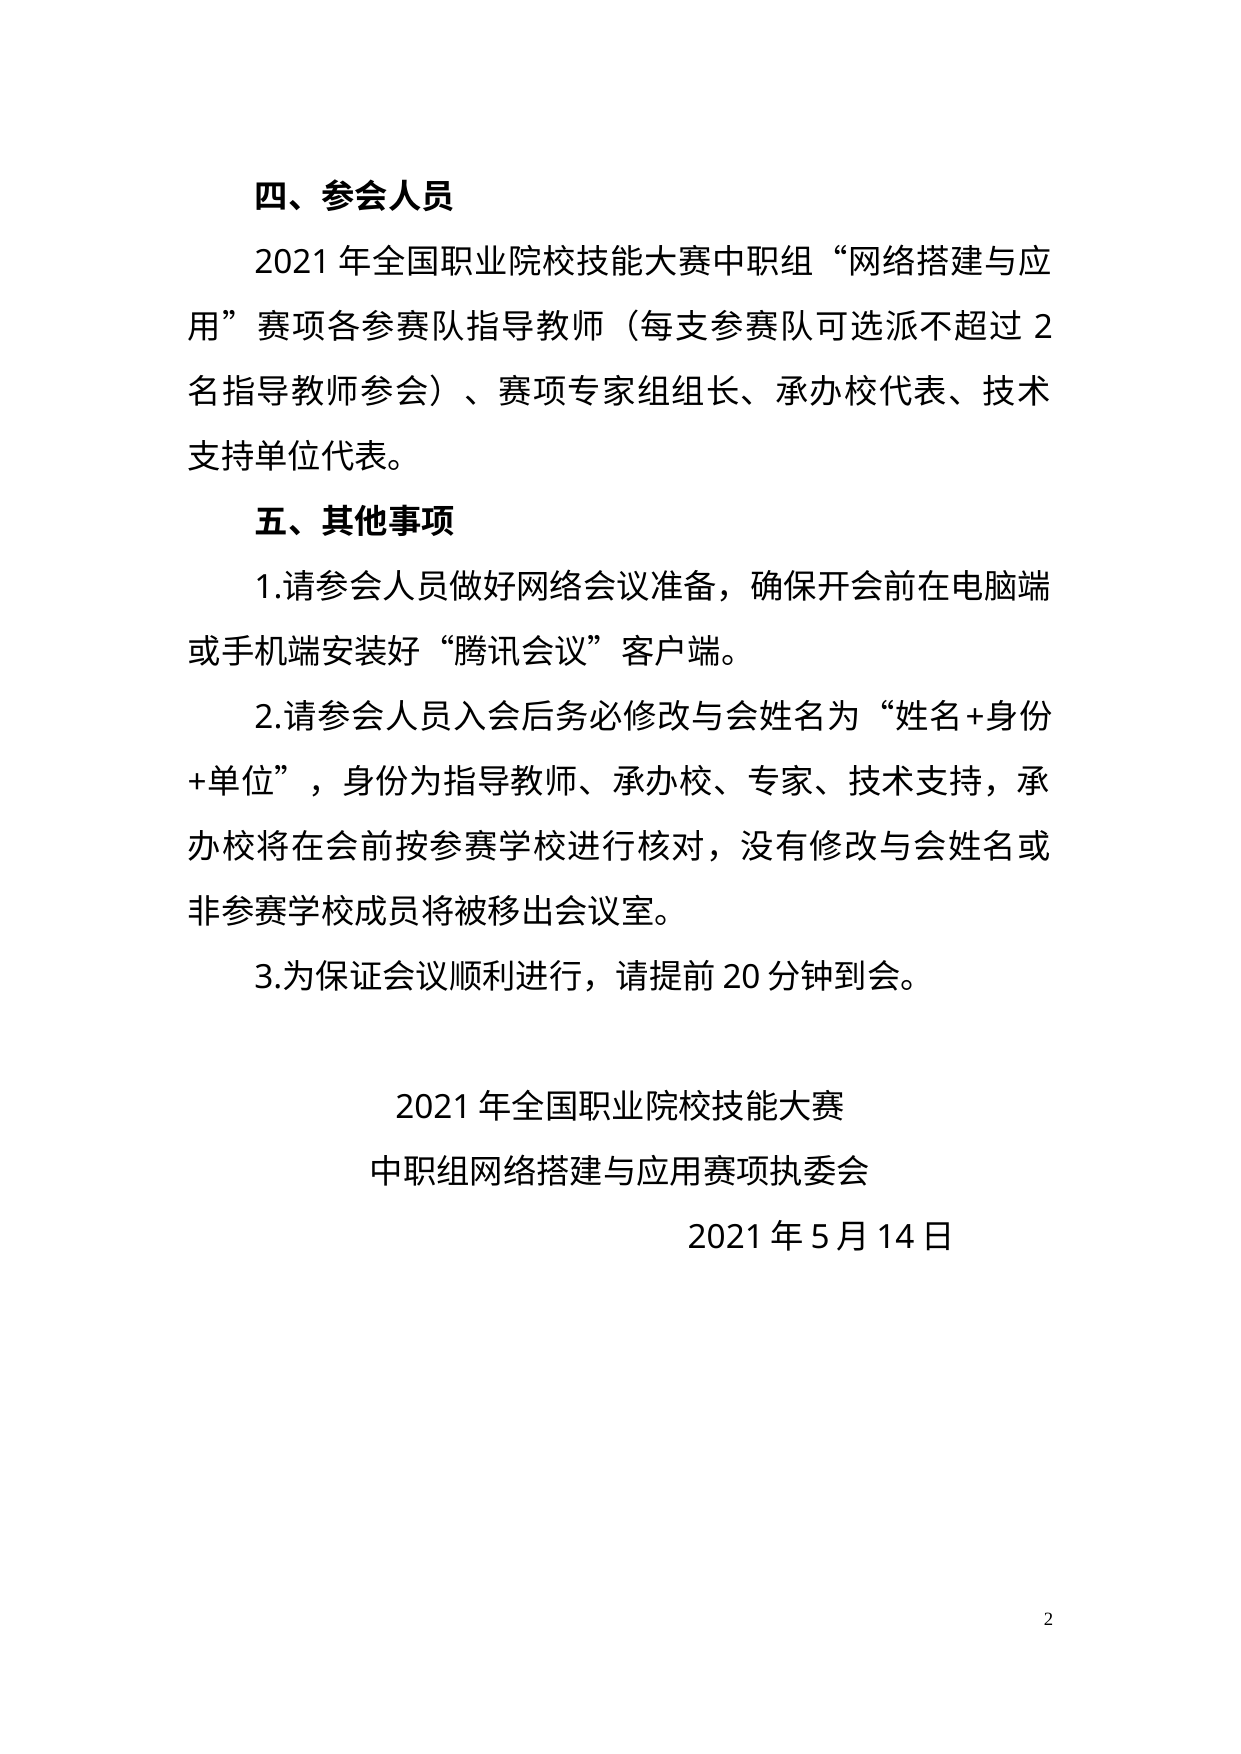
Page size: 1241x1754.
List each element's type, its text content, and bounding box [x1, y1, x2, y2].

text 1.请参会人员做好网络会议准备，确保开会前在电脑端或手机端安装好“腾讯会议”客户端。 [187, 552, 1053, 682]
text 2021年全国职业院校技能大赛 [187, 1072, 1053, 1137]
text 3.为保证会议顺利进行，请提前20分钟到会。 [187, 942, 1053, 1007]
text 中职组网络搭建与应用赛项执委会 [187, 1137, 1053, 1202]
text 2.请参会人员入会后务必修改与会姓名为“姓名+身份+单位”，身份为指导教师、承办校、专家、技术支持，承办校将在会前按参赛学校进行核对，没有修改与会姓名或非参赛学校成员将被移出会议室。 [187, 682, 1053, 942]
text 五、其他事项 [187, 487, 1053, 552]
text 2021年5月14日 [187, 1202, 1053, 1267]
text 四、参会人员 [187, 162, 1053, 227]
text 2021年全国职业院校技能大赛中职组“网络搭建与应用”赛项各参赛队指导教师（每支参赛队可选派不超过2名指导教师参会）、赛项专家组组长、承办校代表、技术支持单位代表。 [187, 227, 1053, 487]
